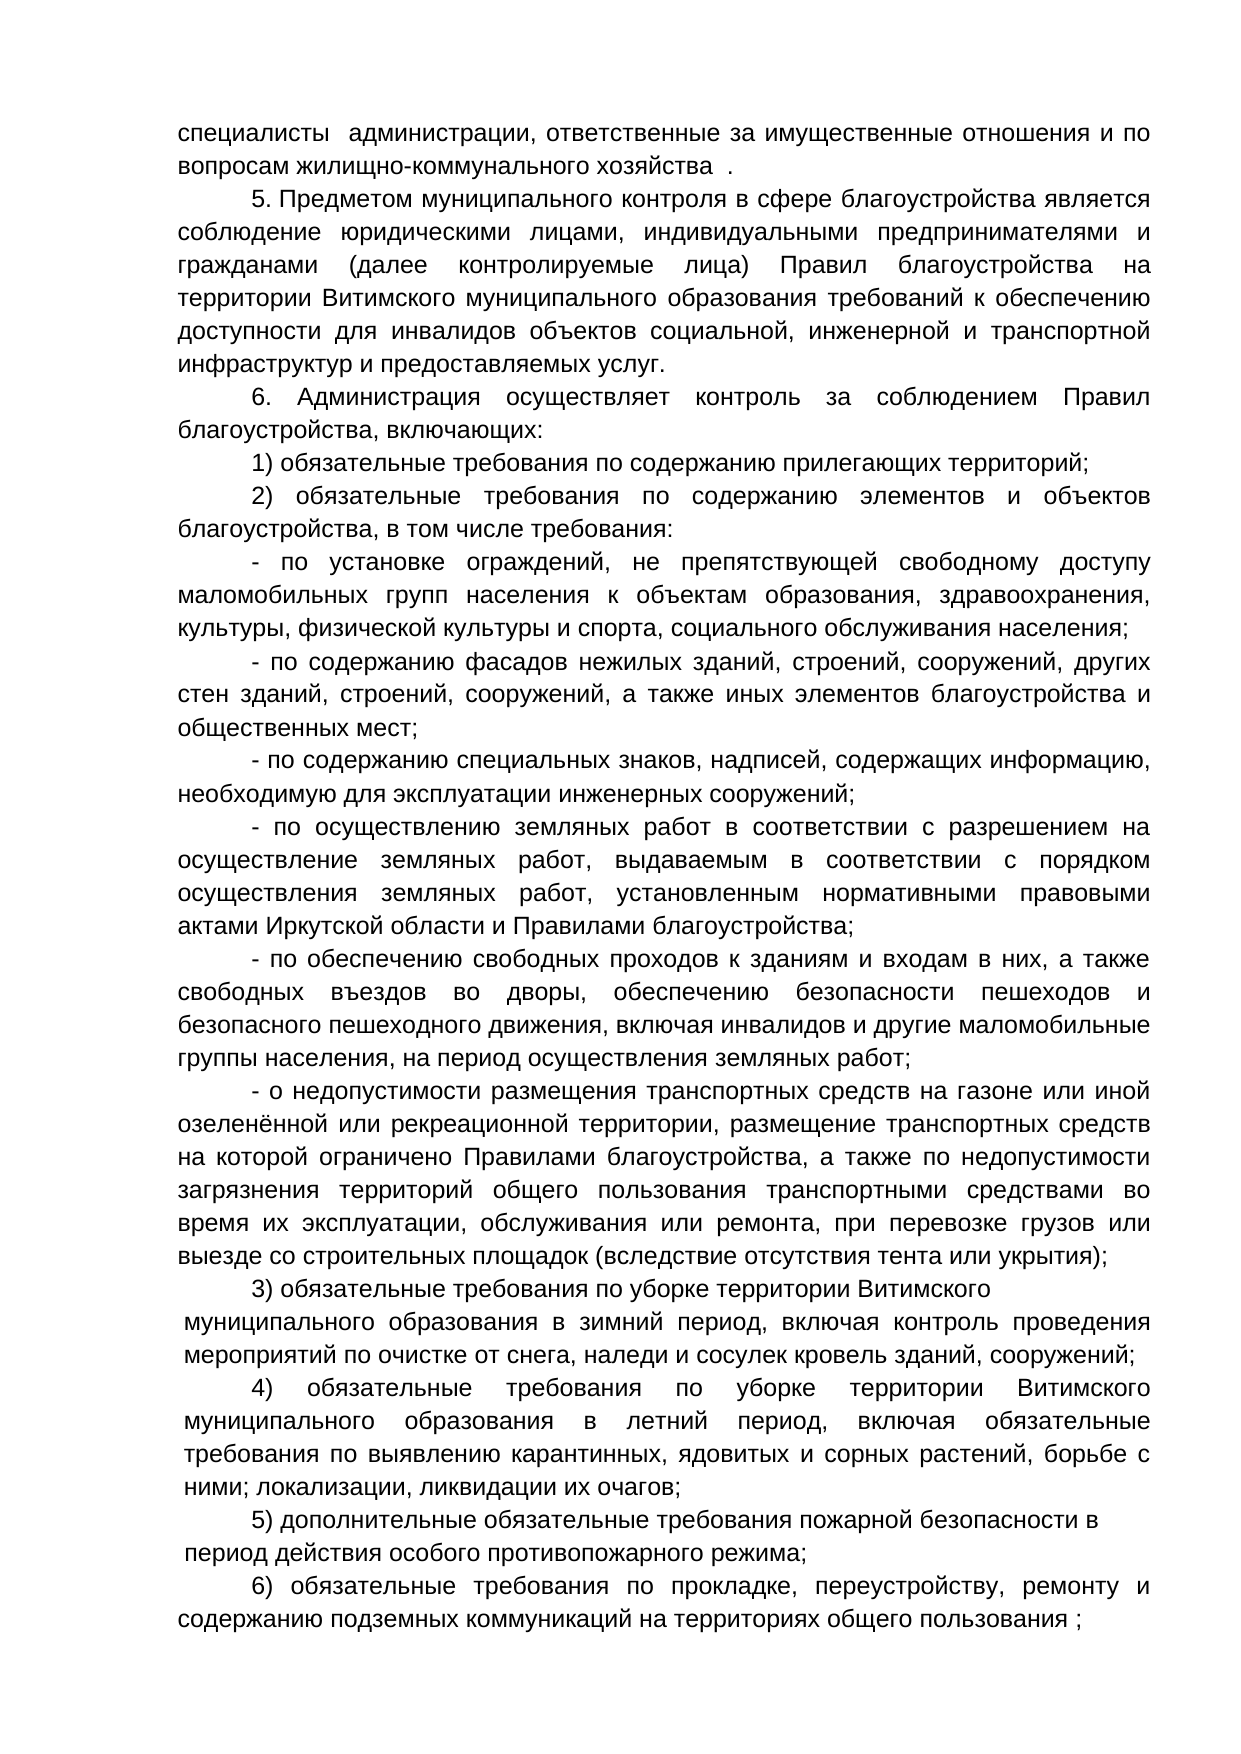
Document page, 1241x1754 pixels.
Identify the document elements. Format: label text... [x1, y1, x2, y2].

text 5) дополнительные обязательные требования пожарной безопасности в [177, 1505, 1152, 1534]
text - по содержанию фасадов нежилых зданий, строений, сооружений, других стен зданий, строений, сооружений, а также иных элементов благоустройства и общественных мест; [177, 646, 1152, 741]
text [177, 118, 1152, 180]
text 4) обязательные требования по уборке территории Витимского муниципального образования в летний период, включая обязательные требования по выявлению карантинных, ядовитых и сорных растений, борьбе с ними; локализации, ликвидации их очагов; [183, 1373, 1152, 1501]
text 3) обязательные требования по уборке территории Витимского [177, 1274, 1152, 1303]
text - по обеспечению свободных проходов к зданиям и входам в них, а также свободных въездов во дворы, обеспечению безопасности пешеходов и безопасного пешеходного движения, включая инвалидов и другие маломобильные группы населения, на период осуществления земляных работ; [177, 944, 1152, 1071]
text муниципального образования в зимний период, включая контроль проведения мероприятий по очистке от снега, наледи и сосулек кровель зданий, сооружений; [183, 1307, 1152, 1369]
text - по осуществлению земляных работ в соответствии с разрешением на осуществление земляных работ, выдаваемым в соответствии с порядком осуществления земляных работ, установленным нормативными правовыми актами Иркутской области и Правилами благоустройства; [177, 812, 1152, 939]
text 6) обязательные требования по прокладке, переустройству, ремонту и содержанию подземных коммуникаций на территориях общего пользования ; [177, 1571, 1152, 1633]
text 5. Предметом муниципального контроля в сфере благоустройства является соблюдение юридическими лицами, индивидуальными предпринимателями и гражданами (далее контролируемые лица) Правил благоустройства на территории Витимского муниципального образования требований к обеспечению доступности для инвалидов объектов социальной, инженерной и транспортной инфраструктур и предоставляемых услуг. [177, 184, 1152, 378]
text период действия особого противопожарного режима; [177, 1538, 1152, 1567]
text 1) обязательные требования по содержанию прилегающих территорий; [177, 448, 1152, 477]
text - по установке ограждений, не препятствующей свободному доступу маломобильных групп населения к объектам образования, здравоохранения, культуры, физической культуры и спорта, социального обслуживания населения; [177, 547, 1152, 642]
text 6. Администрация осуществляет контроль за соблюдением Правил благоустройства, включающих: [177, 382, 1152, 444]
text 2) обязательные требования по содержанию элементов и объектов благоустройства, в том числе требования: [177, 481, 1152, 543]
text - о недопустимости размещения транспортных средств на газоне или иной озеленённой или рекреационной территории, размещение транспортных средств на которой ограничено Правилами благоустройства, а также по недопустимости загрязнения территорий общего пользования транспортными средствами во время их эксплуатации, обслуживания или ремонта, при перевозке грузов или выезде со строительных площадок (вследствие отсутствия тента или укрытия); [177, 1076, 1152, 1269]
text - по содержанию специальных знаков, надписей, содержащих информацию, необходимую для эксплуатации инженерных сооружений; [177, 746, 1152, 807]
